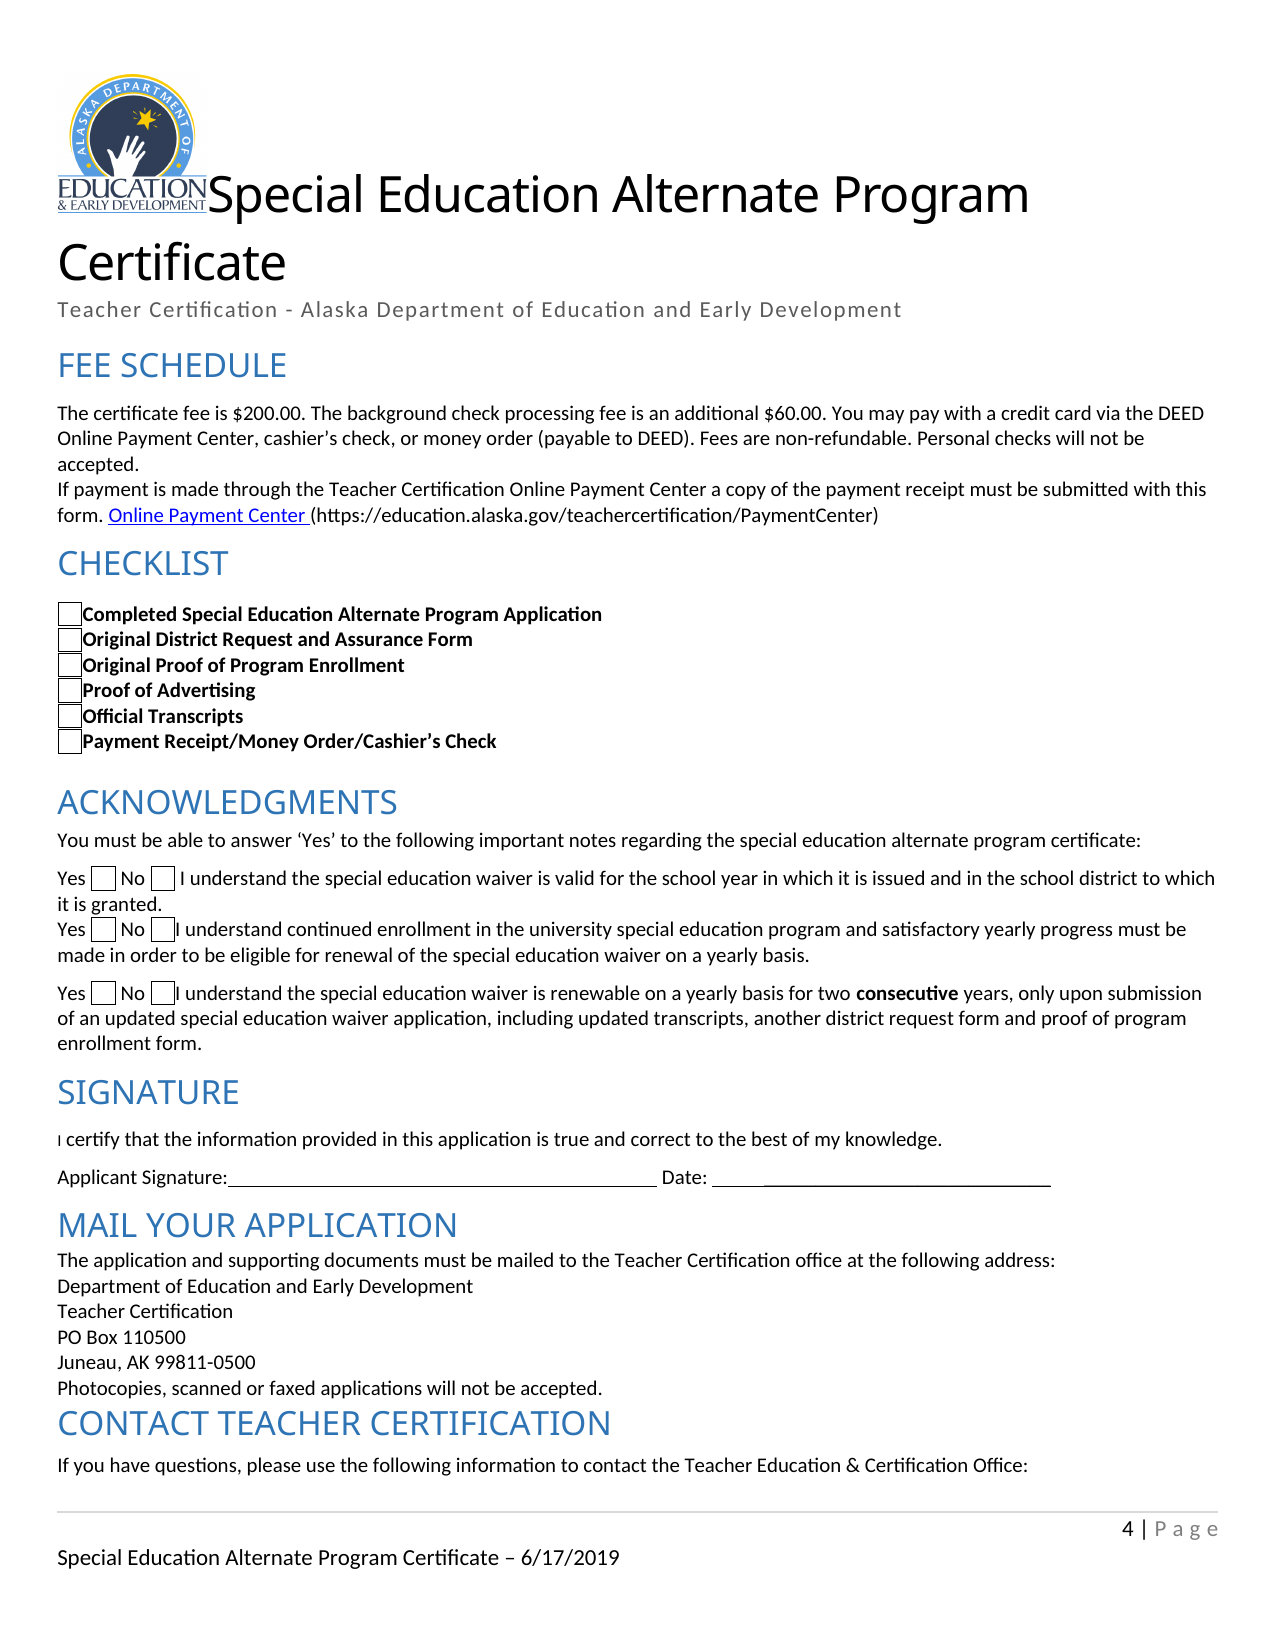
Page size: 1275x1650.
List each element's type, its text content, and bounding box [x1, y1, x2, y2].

text Yes No I understand the special education waiver is valid for the school year in which it is issued and in the school district to which it is granted. [57, 866, 1218, 916]
text Department of Education and Early Development [57, 1273, 1218, 1298]
title Special Education Alternate Program Certificate [57, 74, 1218, 295]
text Juneau, AK 99811-0500 [57, 1349, 1218, 1375]
text If you have questions, please use the following information to contact the Teacher Education & Certification Office: [57, 1452, 1218, 1477]
text Completed Special Education Alternate Program Application [57, 601, 1218, 627]
subtitle CHECKLIST [57, 540, 1218, 585]
text Photocopies, scanned or faxed applications will not be accepted. [57, 1375, 1218, 1400]
text Original Proof of Program Enrollment [57, 652, 1218, 677]
text You must be able to answer ‘Yes’ to the following important notes regarding the special education alternate program certificate: [57, 828, 1218, 853]
text Yes No I understand continued enrollment in the university special education program and satisfactory yearly progress must be made in order to be eligible for renewal of the special education waiver on a yearly basis. [57, 916, 1218, 967]
subtitle FEE SCHEDULE [57, 342, 1218, 388]
text If payment is made through the Teacher Certification Online Payment Center a copy of the payment receipt must be submitted with this form. Online Payment Center (https://education.alaska.gov/teachercertification/PaymentCenter) [57, 476, 1218, 527]
subtitle ACKNOWLEDGMENTS [57, 779, 1218, 824]
text Proof of Advertising [57, 677, 1218, 703]
text i certify that the information provided in this application is true and correct to the best of my knowledge. [57, 1126, 1218, 1152]
subtitle MAIL YOUR APPLICATION [57, 1202, 1218, 1248]
text Yes No I understand the special education waiver is renewable on a yearly basis for two consecutive years, only upon submission of an updated special education waiver application, including updated transcripts, another district request form and proof of program enrollment form. [57, 980, 1218, 1056]
text Payment Receipt/Money Order/Cashier’s Check [57, 728, 1218, 754]
text Official Transcripts [57, 703, 1218, 728]
text Original District Request and Assurance Form [57, 627, 1218, 652]
picture [57, 74, 207, 213]
subtitle SIGNATURE [57, 1068, 1218, 1114]
subtitle CONTACT TEACHER CERTIFICATION [57, 1400, 1218, 1446]
subtitle Teacher Certification - Alaska Department of Education and Early Development [57, 295, 1218, 323]
text PO Box 110500 [57, 1324, 1218, 1349]
text Applicant Signature: Date: [57, 1164, 1218, 1190]
text The application and supporting documents must be mailed to the Teacher Certification office at the following address: [57, 1248, 1218, 1273]
text Teacher Certification [57, 1298, 1218, 1324]
text The certificate fee is $200.00. The background check processing fee is an additional $60.00. You may pay with a credit card via the DEED Online Payment Center, cashier’s check, or money order (payable to DEED). Fees are non-refundable. Personal checks will not be accepted. [57, 400, 1218, 476]
